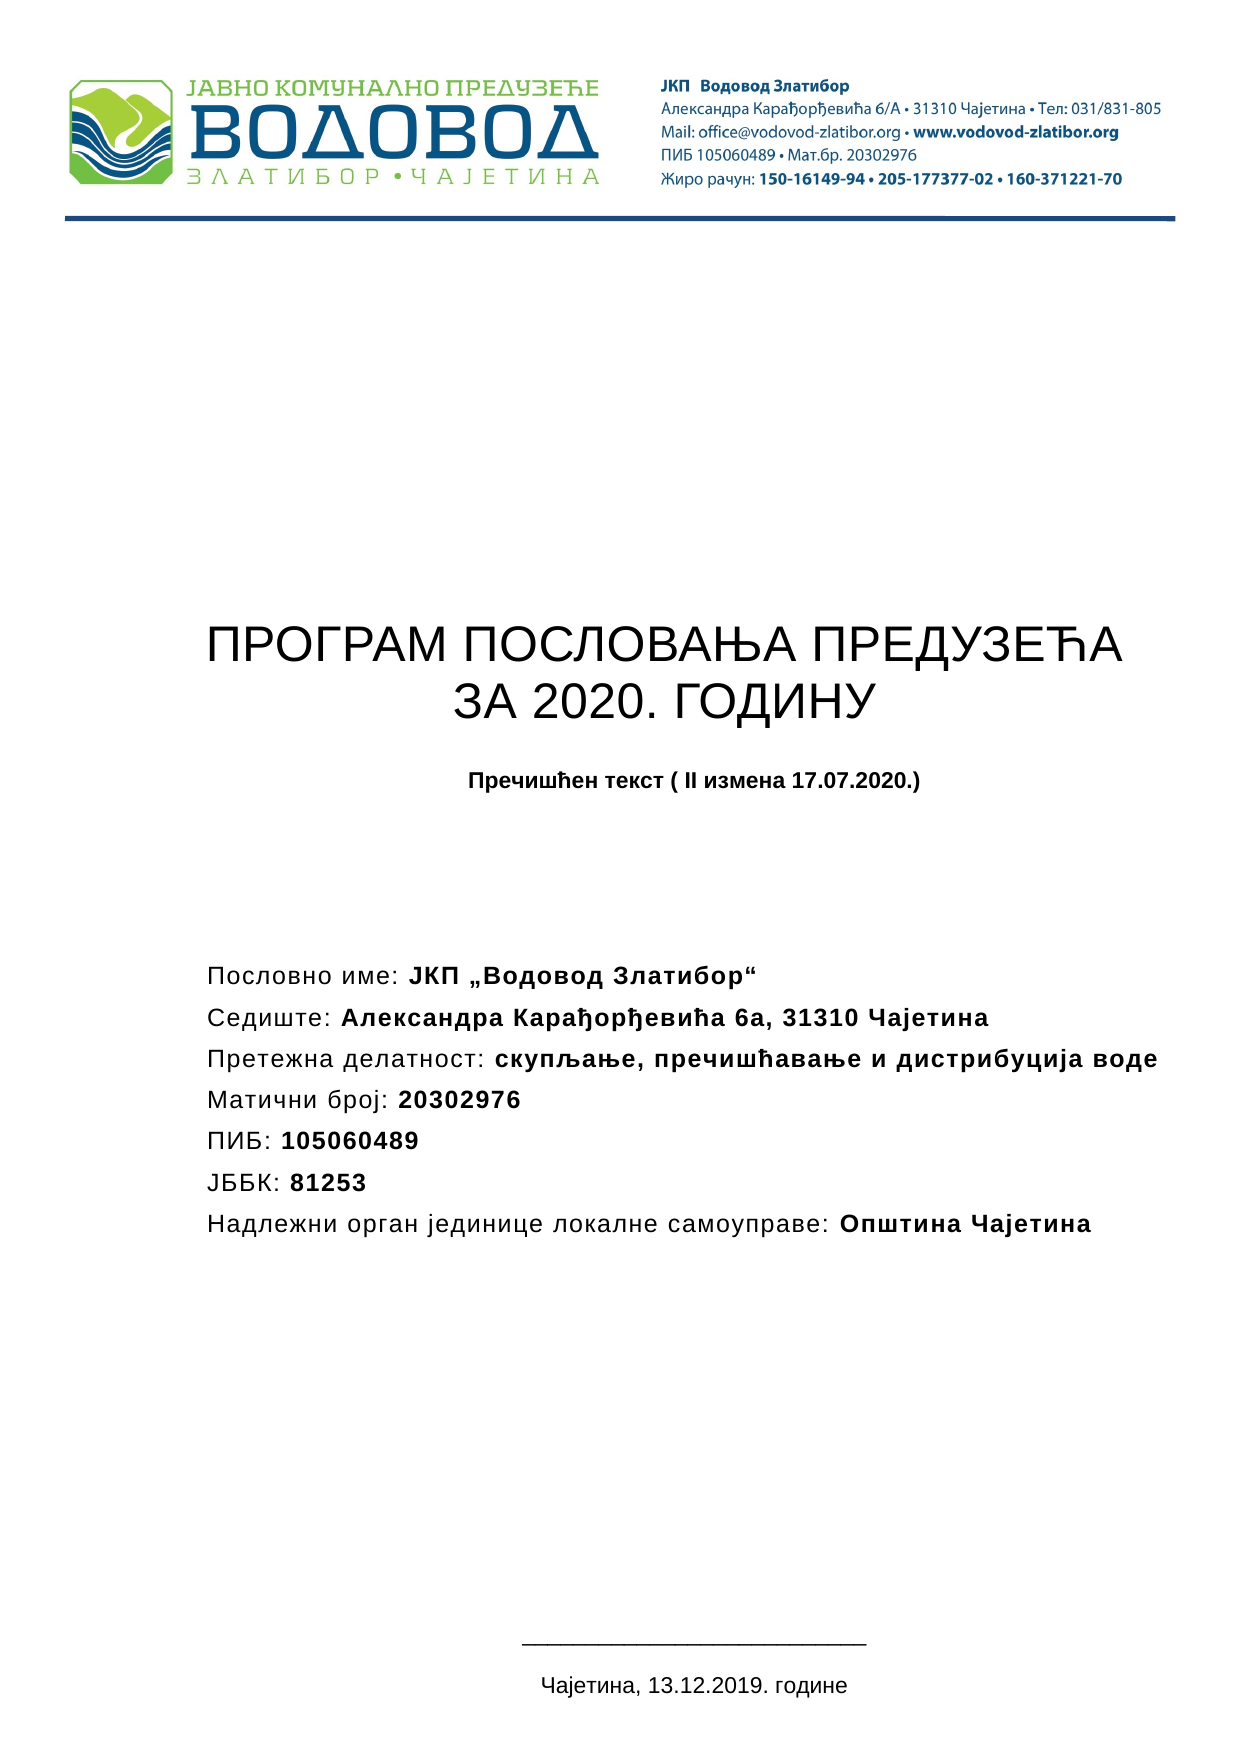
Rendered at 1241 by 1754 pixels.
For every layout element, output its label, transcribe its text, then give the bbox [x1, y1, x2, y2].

subtitle Матични број: 20302976 [148, 1085, 1181, 1114]
subtitle Надлежни орган јединице локалне самоуправе: Општина Чајетина [148, 1209, 1181, 1237]
subtitle Пословно име: ЈКП „Водовод Златибор“ [148, 961, 1181, 990]
title ЗА 2020. ГОДИНУ [148, 672, 1181, 729]
title ПРОГРАМ ПОСЛОВАЊА ПРЕДУЗЕЋА [148, 614, 1181, 672]
text Пречишћен текст ( II измена 17.07.2020.) [148, 767, 1181, 793]
subtitle Претежна делатност: скупљање, пречишћавање и дистрибуција воде [148, 1044, 1181, 1072]
subtitle ПИБ: 105060489 [148, 1126, 1181, 1155]
subtitle ЈББК: 81253 [148, 1167, 1181, 1196]
picture [2, 0, 1238, 207]
subtitle Седиште: Александра Карађорђевића 6а, 31310 Чајетина [148, 1002, 1181, 1031]
